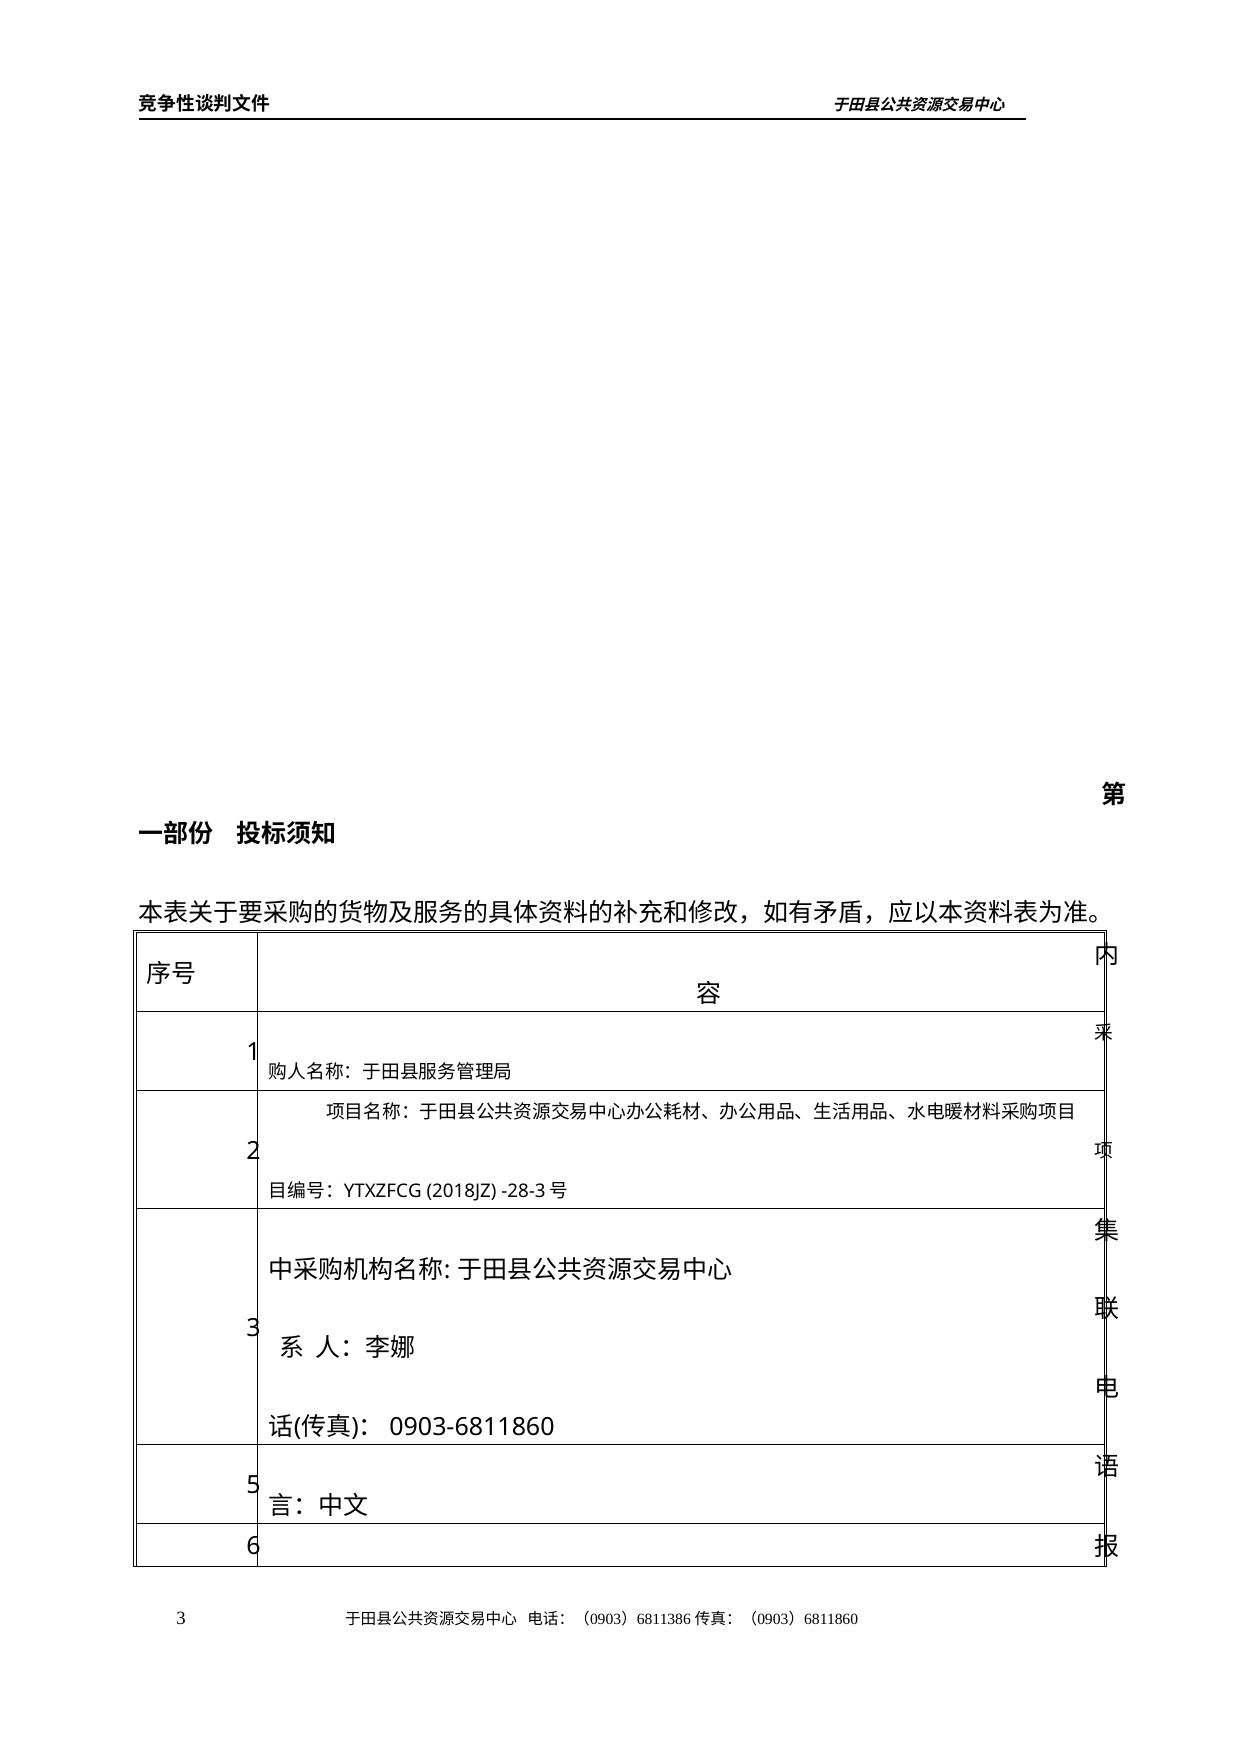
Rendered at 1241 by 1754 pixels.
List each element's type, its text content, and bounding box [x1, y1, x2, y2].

table_cell 集中采购机构名称: 于田县公共资源交易中心 联 系 人：李娜 电话(传真)： 0903-6811860 [258, 1209, 1104, 1444]
table_header 序号 [137, 933, 257, 1011]
table_cell 语言：中文 [258, 1445, 1104, 1523]
table_cell 1 [137, 1012, 257, 1090]
table_cell 5 [137, 1445, 257, 1523]
table_cell 项目名称：于田县公共资源交易中心办公耗材、办公用品、生活用品、水电暖材料采购项目 项目编号：YTXZFCG (2018JZ) -28-3号 [258, 1091, 1104, 1208]
table_cell 3 [137, 1209, 257, 1444]
table_header 内 容 [258, 933, 1104, 1011]
text 第一部份 投标须知 [139, 773, 1101, 852]
table_cell 2 [137, 1091, 257, 1208]
table_cell 采购人名称：于田县服务管理局 [258, 1012, 1104, 1090]
table_cell 报价币种：人民币 [258, 1524, 1104, 1566]
text 本表关于要采购的货物及服务的具体资料的补充和修改，如有矛盾，应以本资料表为准。 [139, 891, 1101, 930]
table_cell 6 [137, 1524, 257, 1566]
